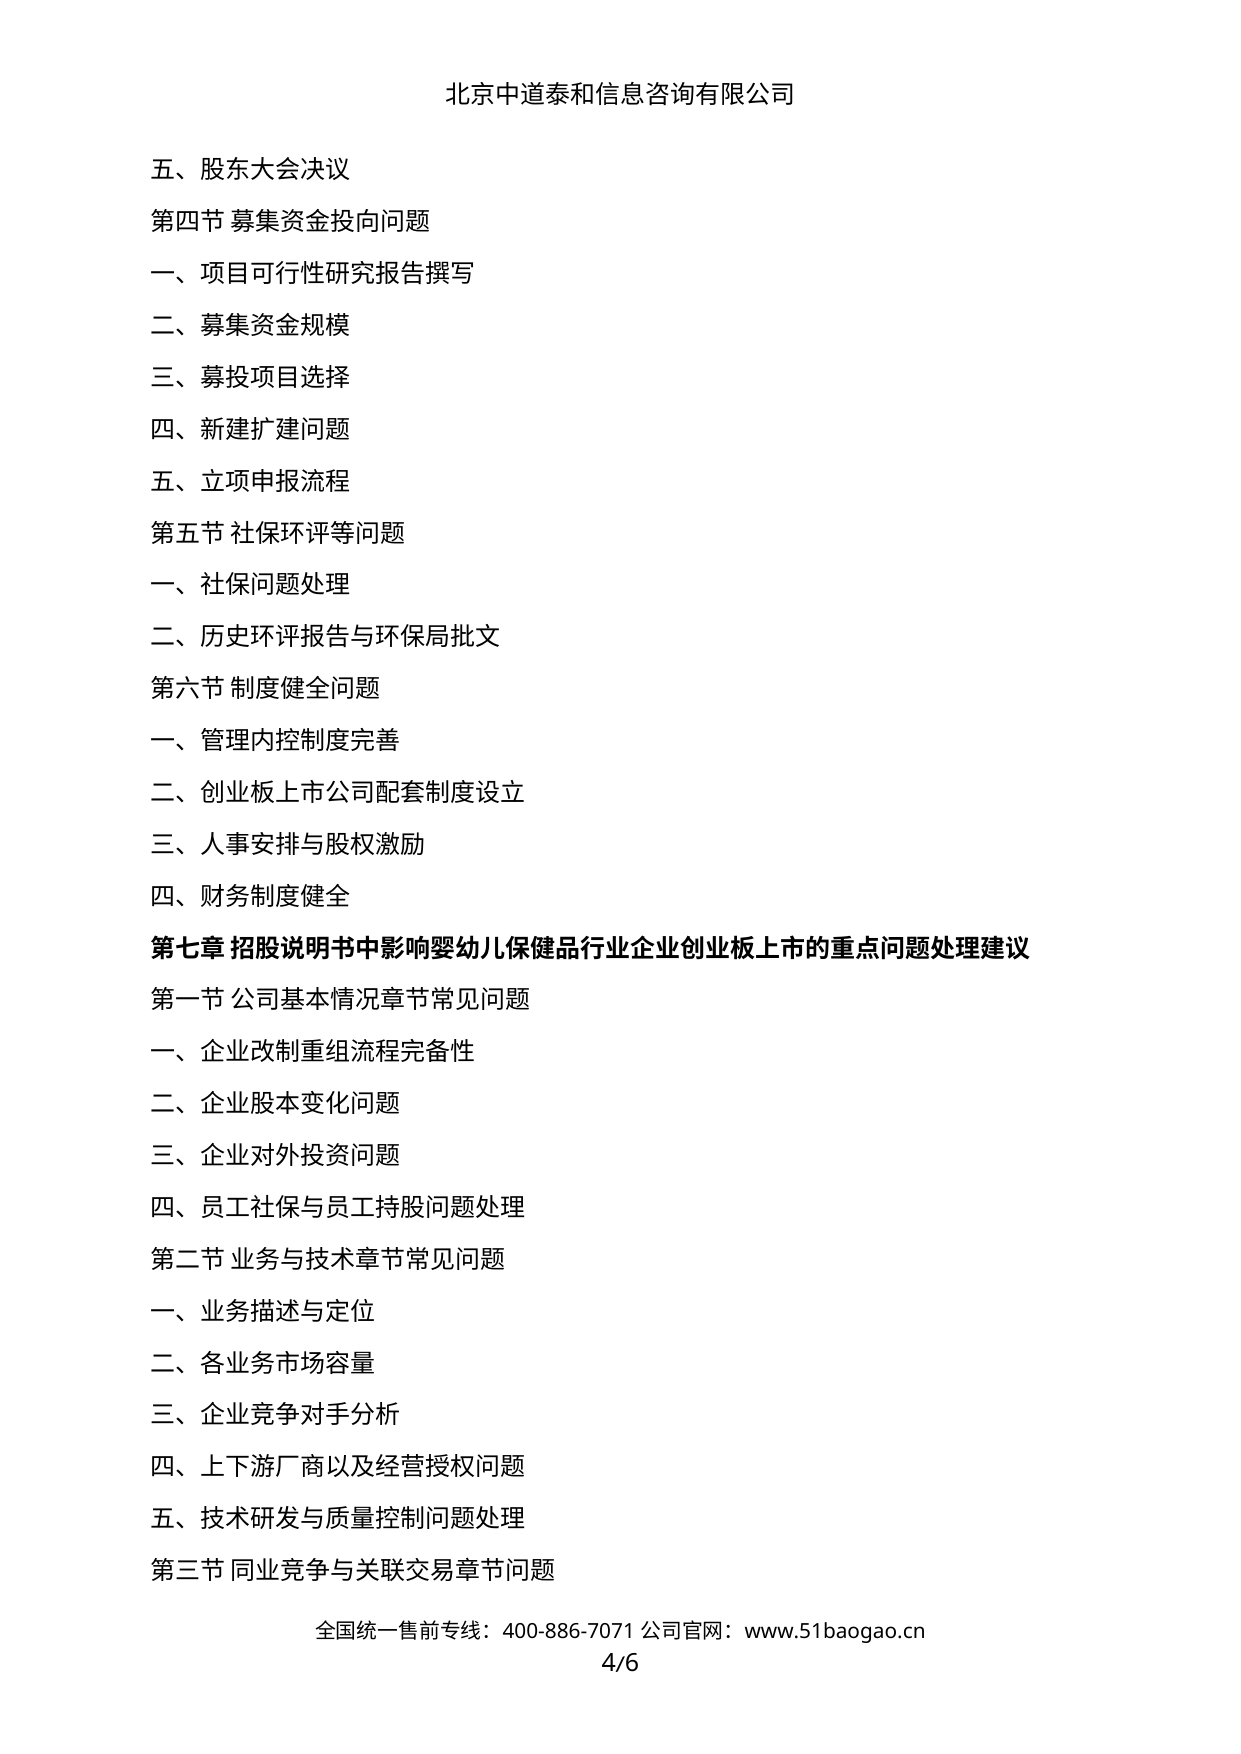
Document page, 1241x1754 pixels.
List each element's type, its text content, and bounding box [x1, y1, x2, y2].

text 一、项目可行性研究报告撰写 [150, 254, 1090, 290]
text 四、员工社保与员工持股问题处理 [150, 1187, 1090, 1224]
text 二、募集资金规模 [150, 306, 1090, 342]
text 第六节 制度健全问题 [150, 669, 1090, 705]
text 五、股东大会决议 [150, 150, 1090, 186]
text 二、历史环评报告与环保局批文 [150, 617, 1090, 653]
text 三、人事安排与股权激励 [150, 824, 1090, 861]
text 三、募投项目选择 [150, 357, 1090, 394]
text 一、社保问题处理 [150, 565, 1090, 601]
text 一、管理内控制度完善 [150, 721, 1090, 757]
text 四、上下游厂商以及经营授权问题 [150, 1447, 1090, 1483]
text 第二节 业务与技术章节常见问题 [150, 1239, 1090, 1276]
text 一、企业改制重组流程完备性 [150, 1032, 1090, 1068]
text 四、财务制度健全 [150, 876, 1090, 912]
text 第一节 公司基本情况章节常见问题 [150, 980, 1090, 1016]
text 五、技术研发与质量控制问题处理 [150, 1499, 1090, 1535]
text 五、立项申报流程 [150, 461, 1090, 497]
text 二、各业务市场容量 [150, 1343, 1090, 1379]
text 第七章 招股说明书中影响婴幼儿保健品行业企业创业板上市的重点问题处理建议 [150, 928, 1090, 964]
text 二、创业板上市公司配套制度设立 [150, 772, 1090, 809]
text 第五节 社保环评等问题 [150, 513, 1090, 549]
text 三、企业对外投资问题 [150, 1136, 1090, 1172]
text 四、新建扩建问题 [150, 409, 1090, 446]
text 一、业务描述与定位 [150, 1291, 1090, 1327]
text 二、企业股本变化问题 [150, 1084, 1090, 1120]
text 第三节 同业竞争与关联交易章节问题 [150, 1551, 1090, 1587]
text 三、企业竞争对手分析 [150, 1395, 1090, 1431]
text 第四节 募集资金投向问题 [150, 202, 1090, 238]
